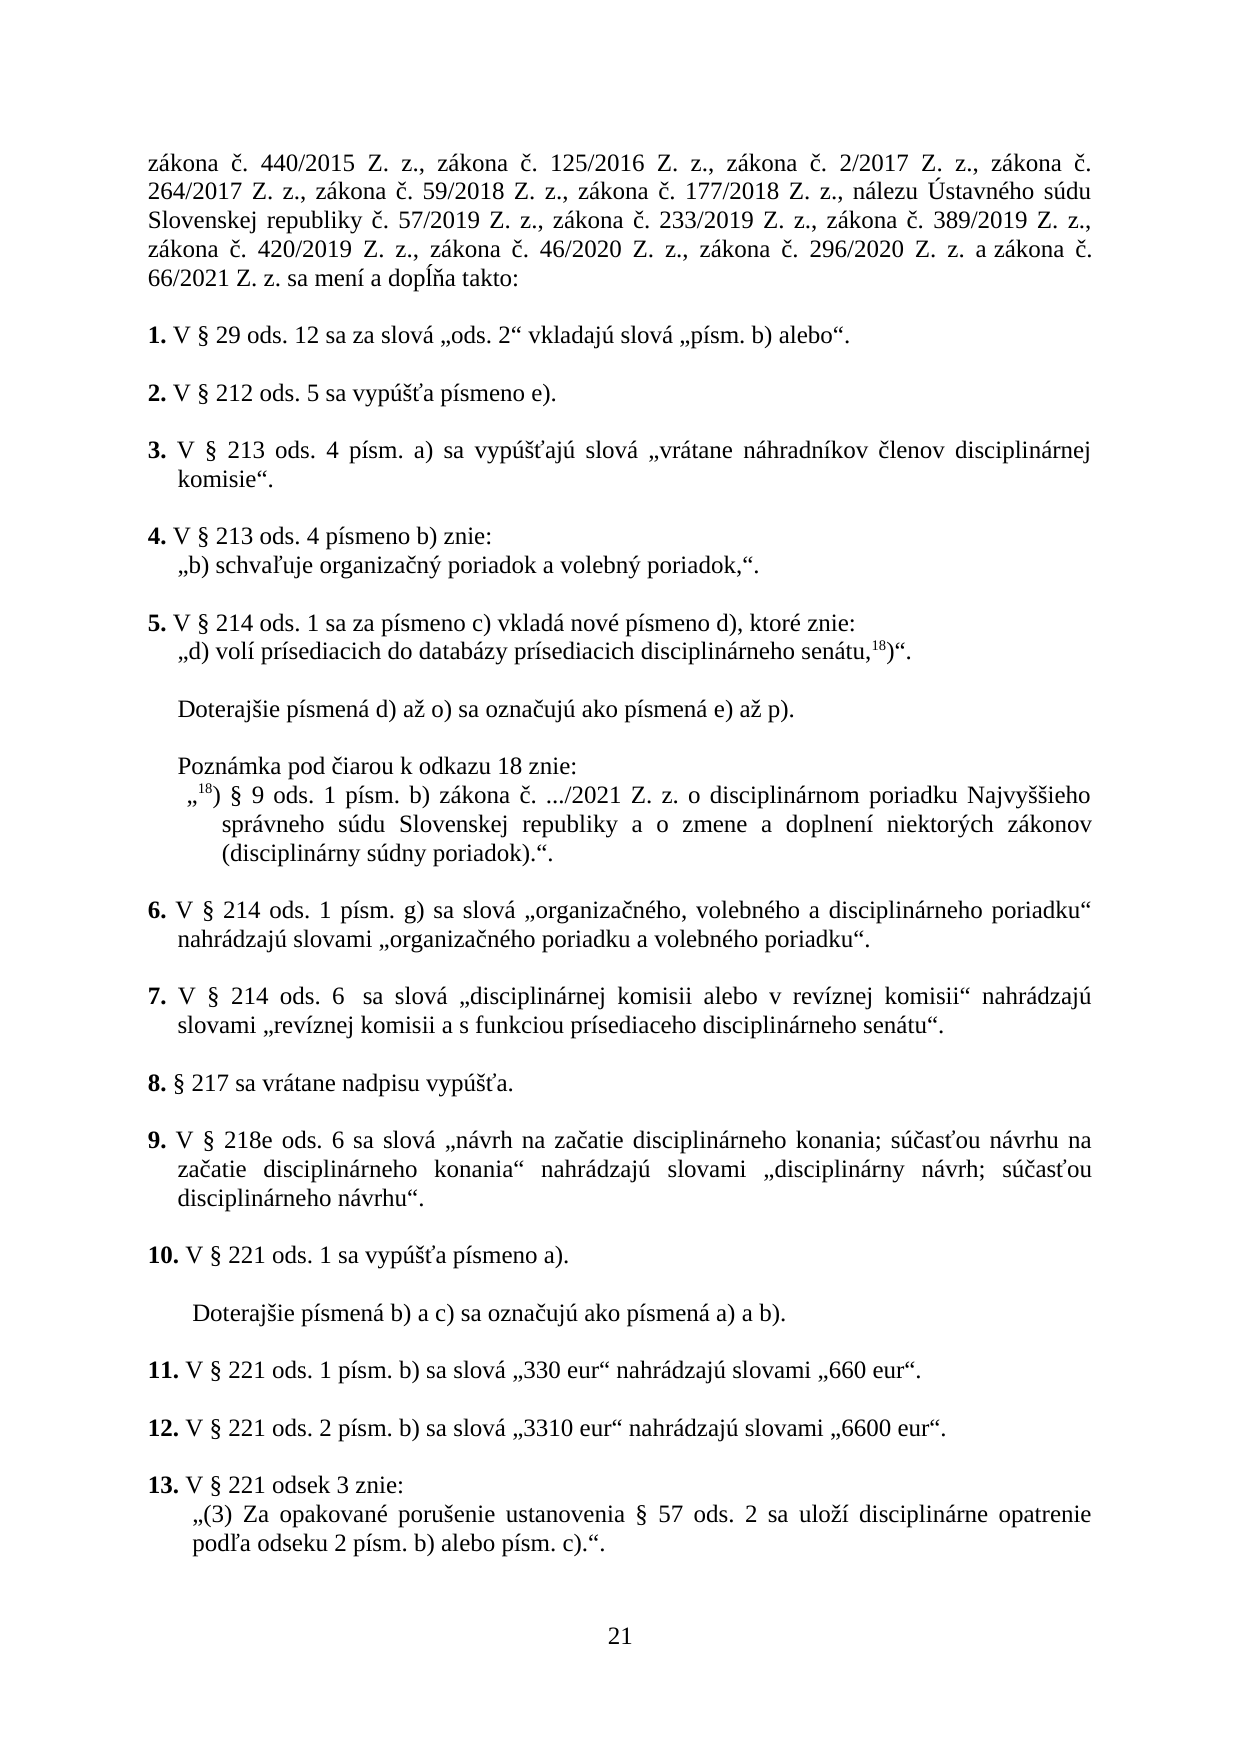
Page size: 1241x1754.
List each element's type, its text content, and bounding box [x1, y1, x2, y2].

text 1. V § 29 ods. 12 sa za slová „ods. 2“ vkladajú slová „písm. b) alebo“. [148, 320, 1092, 349]
text Poznámka pod čiarou k odkazu 18 znie: [177, 751, 1092, 780]
text „(3) Za opakované porušenie ustanovenia § 57 ods. 2 sa uloží disciplinárne opatrenie podľa odseku 2 písm. b) alebo písm. c).“. [192, 1499, 1092, 1556]
text Doterajšie písmená b) a c) sa označujú ako písmená a) a b). [192, 1298, 1092, 1326]
text 6. V § 214 ods. 1 písm. g) sa slová „organizačného, volebného a disciplinárneho poriadku“ nahrádzajú slovami „organizačného poriadku a volebného poriadku“. [148, 895, 1092, 953]
text „18) § 9 ods. 1 písm. b) zákona č. .../2021 Z. z. o disciplinárnom poriadku Najvyššieho správneho súdu Slovenskej republiky a o zmene a doplnení niektorých zákonov (disciplinárny súdny poriadok).“. [177, 780, 1092, 866]
text 11. V § 221 ods. 1 písm. b) sa slová „330 eur“ nahrádzajú slovami „660 eur“. [148, 1355, 1092, 1384]
text 9. V § 218e ods. 6 sa slová „návrh na začatie disciplinárneho konania; súčasťou návrhu na začatie disciplinárneho konania“ nahrádzajú slovami „disciplinárny návrh; súčasťou disciplinárneho návrhu“. [148, 1125, 1092, 1211]
text 2. V § 212 ods. 5 sa vypúšťa písmeno e). [148, 378, 1092, 406]
text 4. V § 213 ods. 4 písmeno b) znie: [148, 521, 1092, 550]
text 8. § 217 sa vrátane nadpisu vypúšťa. [148, 1068, 1092, 1096]
text 3. V § 213 ods. 4 písm. a) sa vypúšťajú slová „vrátane náhradníkov členov disciplinárnej komisie“. [148, 435, 1092, 493]
text 5. V § 214 ods. 1 sa za písmeno c) vkladá nové písmeno d), ktoré znie: [148, 608, 1092, 636]
text „b) schvaľuje organizačný poriadok a volebný poriadok,“. [177, 550, 1092, 579]
text „d) volí prísediacich do databázy prísediacich disciplinárneho senátu,18)“. [177, 636, 1092, 665]
text Doterajšie písmená d) až o) sa označujú ako písmená e) až p). [177, 694, 1092, 723]
text 12. V § 221 ods. 2 písm. b) sa slová „3310 eur“ nahrádzajú slovami „6600 eur“. [148, 1413, 1092, 1441]
text 13. V § 221 odsek 3 znie: [148, 1470, 1092, 1499]
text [148, 148, 1092, 291]
text 10. V § 221 ods. 1 sa vypúšťa písmeno a). [148, 1240, 1092, 1269]
text 7. V § 214 ods. 6 sa slová „disciplinárnej komisii alebo v revíznej komisii“ nahrádzajú slovami „revíznej komisii a s funkciou prísediaceho disciplinárneho senátu“. [148, 981, 1092, 1039]
